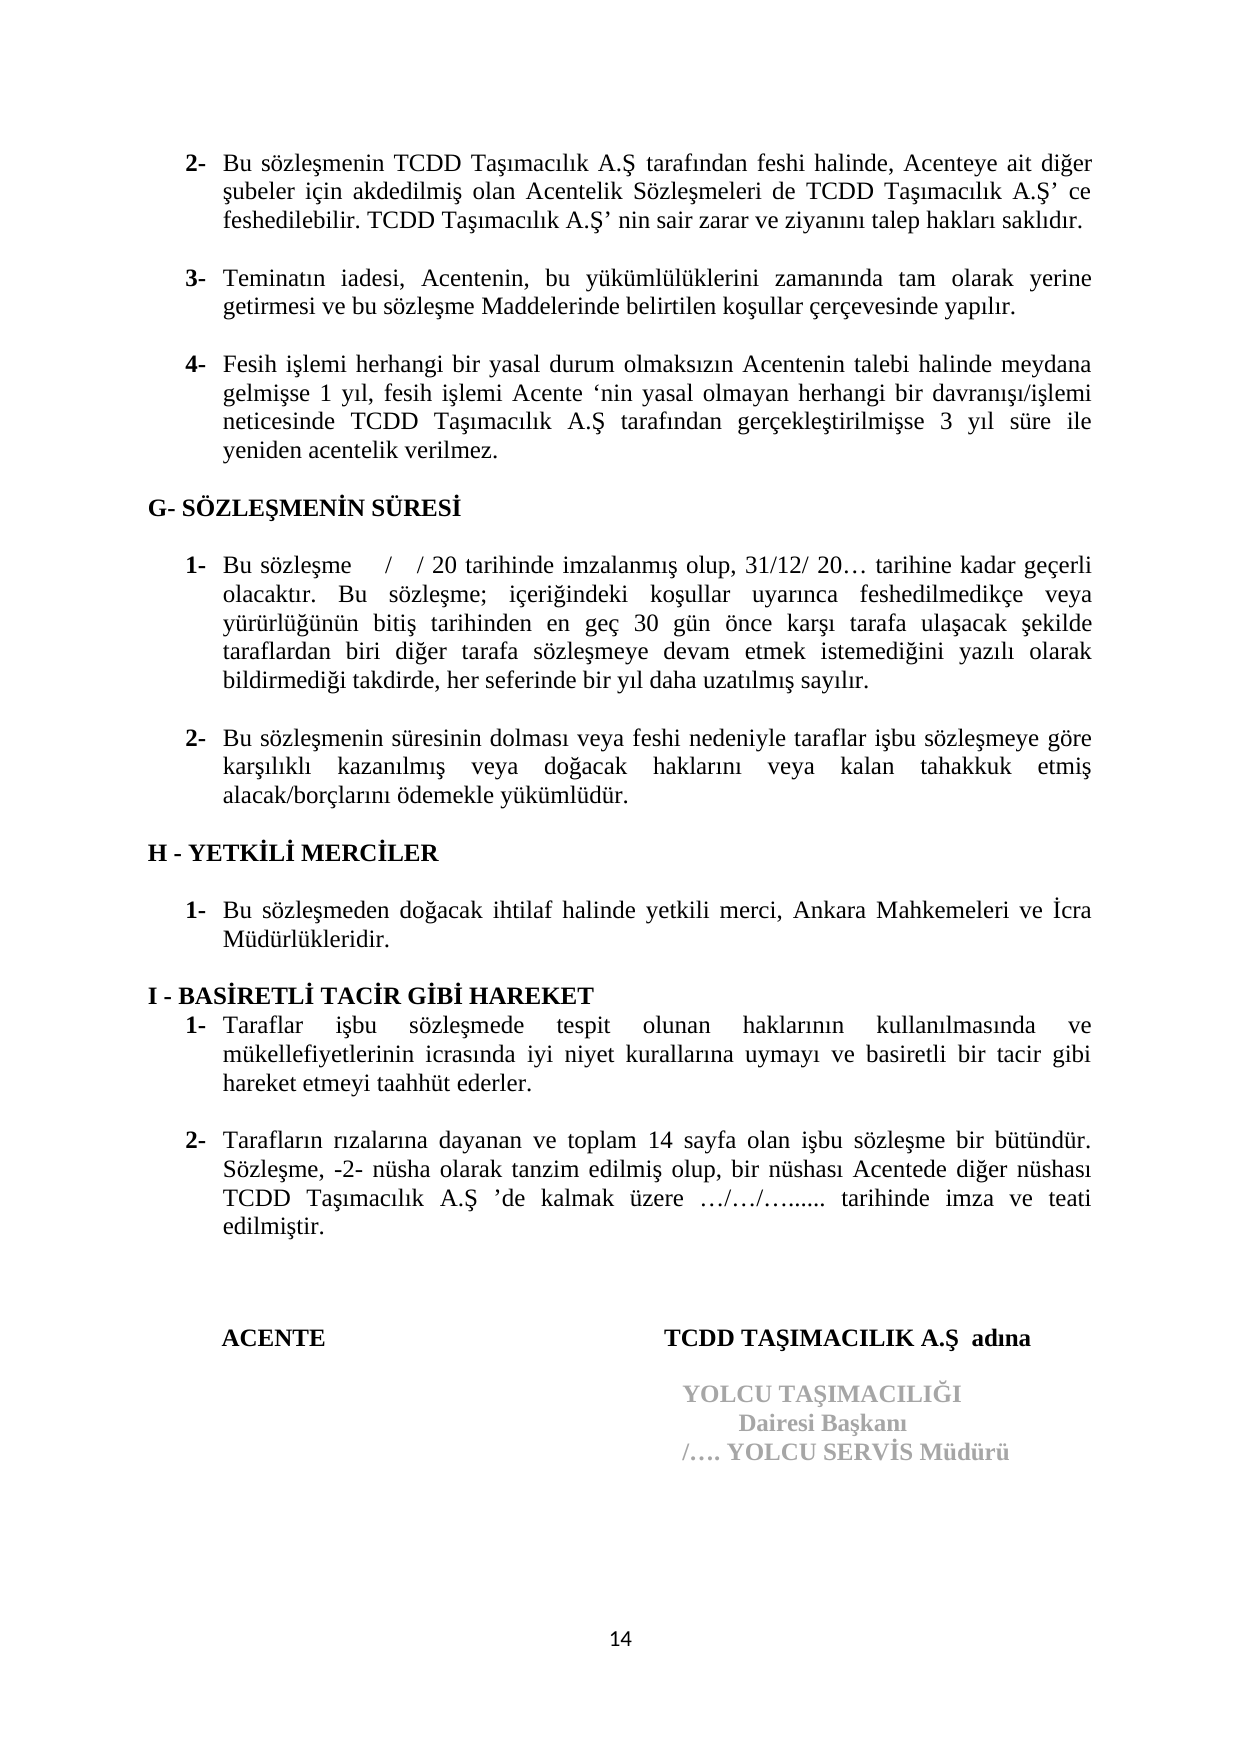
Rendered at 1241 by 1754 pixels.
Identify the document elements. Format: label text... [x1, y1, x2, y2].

list Bu sözleşmenin TCDD Taşımacılık A.Ş tarafından feshi halinde, Acenteye ait diğer şubeler için akdedilmiş olan Acentelik Sözleşmeleri de TCDD Taşımacılık A.Ş’ ce feshedilebilir. TCDD Taşımacılık A.Ş’ nin sair zarar ve ziyanını talep hakları saklıdır. [185, 148, 1093, 234]
text H - YETKİLİ MERCİLER [148, 838, 1093, 866]
text I - BASİRETLİ TACİR GİBİ HAREKET [148, 981, 1093, 1010]
text /…. YOLCU SERVİS Müdürü [682, 1437, 1093, 1466]
text G- SÖZLEŞMENİN SÜRESİ [148, 493, 1093, 521]
list Bu sözleşmeden doğacak ihtilaf halinde yetkili merci, Ankara Mahkemeleri ve İcra Müdürlükleridir. [185, 895, 1093, 953]
text YOLCU TAŞIMACILIĞI [682, 1379, 1093, 1408]
list Bu sözleşmenin süresinin dolması veya feshi nedeniyle taraflar işbu sözleşmeye göre karşılıklı kazanılmış veya doğacak haklarını veya kalan tahakkuk etmiş alacak/borçlarını ödemekle yükümlüdür. [185, 723, 1093, 809]
list Fesih işlemi herhangi bir yasal durum olmaksızın Acentenin talebi halinde meydana gelmişse 1 yıl, fesih işlemi Acente ‘nin yasal olmayan herhangi bir davranışı/işlemi neticesinde TCDD Taşımacılık A.Ş tarafından gerçekleştirilmişse 3 yıl süre ile yeniden acentelik verilmez. [185, 349, 1093, 464]
list Taraflar işbu sözleşmede tespit olunan haklarının kullanılmasında ve mükellefiyetlerinin icrasında iyi niyet kurallarına uymayı ve basiretli bir tacir gibi hareket etmeyi taahhüt ederler. [185, 1010, 1093, 1096]
list Bu sözleşme / / 20 tarihinde imzalanmış olup, 31/12/ 20… tarihine kadar geçerli olacaktır. Bu sözleşme; içeriğindeki koşullar uyarınca feshedilmedikçe veya yürürlüğünün bitiş tarihinden en geç 30 gün önce karşı tarafa ulaşacak şekilde taraflardan biri diğer tarafa sözleşmeye devam etmek istemediğini yazılı olarak bildirmediği takdirde, her seferinde bir yıl daha uzatılmış sayılır. [185, 550, 1093, 694]
list Tarafların rızalarına dayanan ve toplam 14 sayfa olan işbu sözleşme bir bütündür. Sözleşme, -2- nüsha olarak tanzim edilmiş olup, bir nüshası Acentede diğer nüshası TCDD Taşımacılık A.Ş ’de kalmak üzere …/…/…...... tarihinde imza ve teati edilmiştir. [185, 1125, 1093, 1240]
list Teminatın iadesi, Acentenin, bu yükümlülüklerini zamanında tam olarak yerine getirmesi ve bu sözleşme Maddelerinde belirtilen koşullar çerçevesinde yapılır. [185, 263, 1093, 320]
text ACENTE TCDD TAŞIMACILIK A.Ş adına [148, 1323, 1093, 1351]
text Dairesi Başkanı [682, 1408, 1093, 1437]
